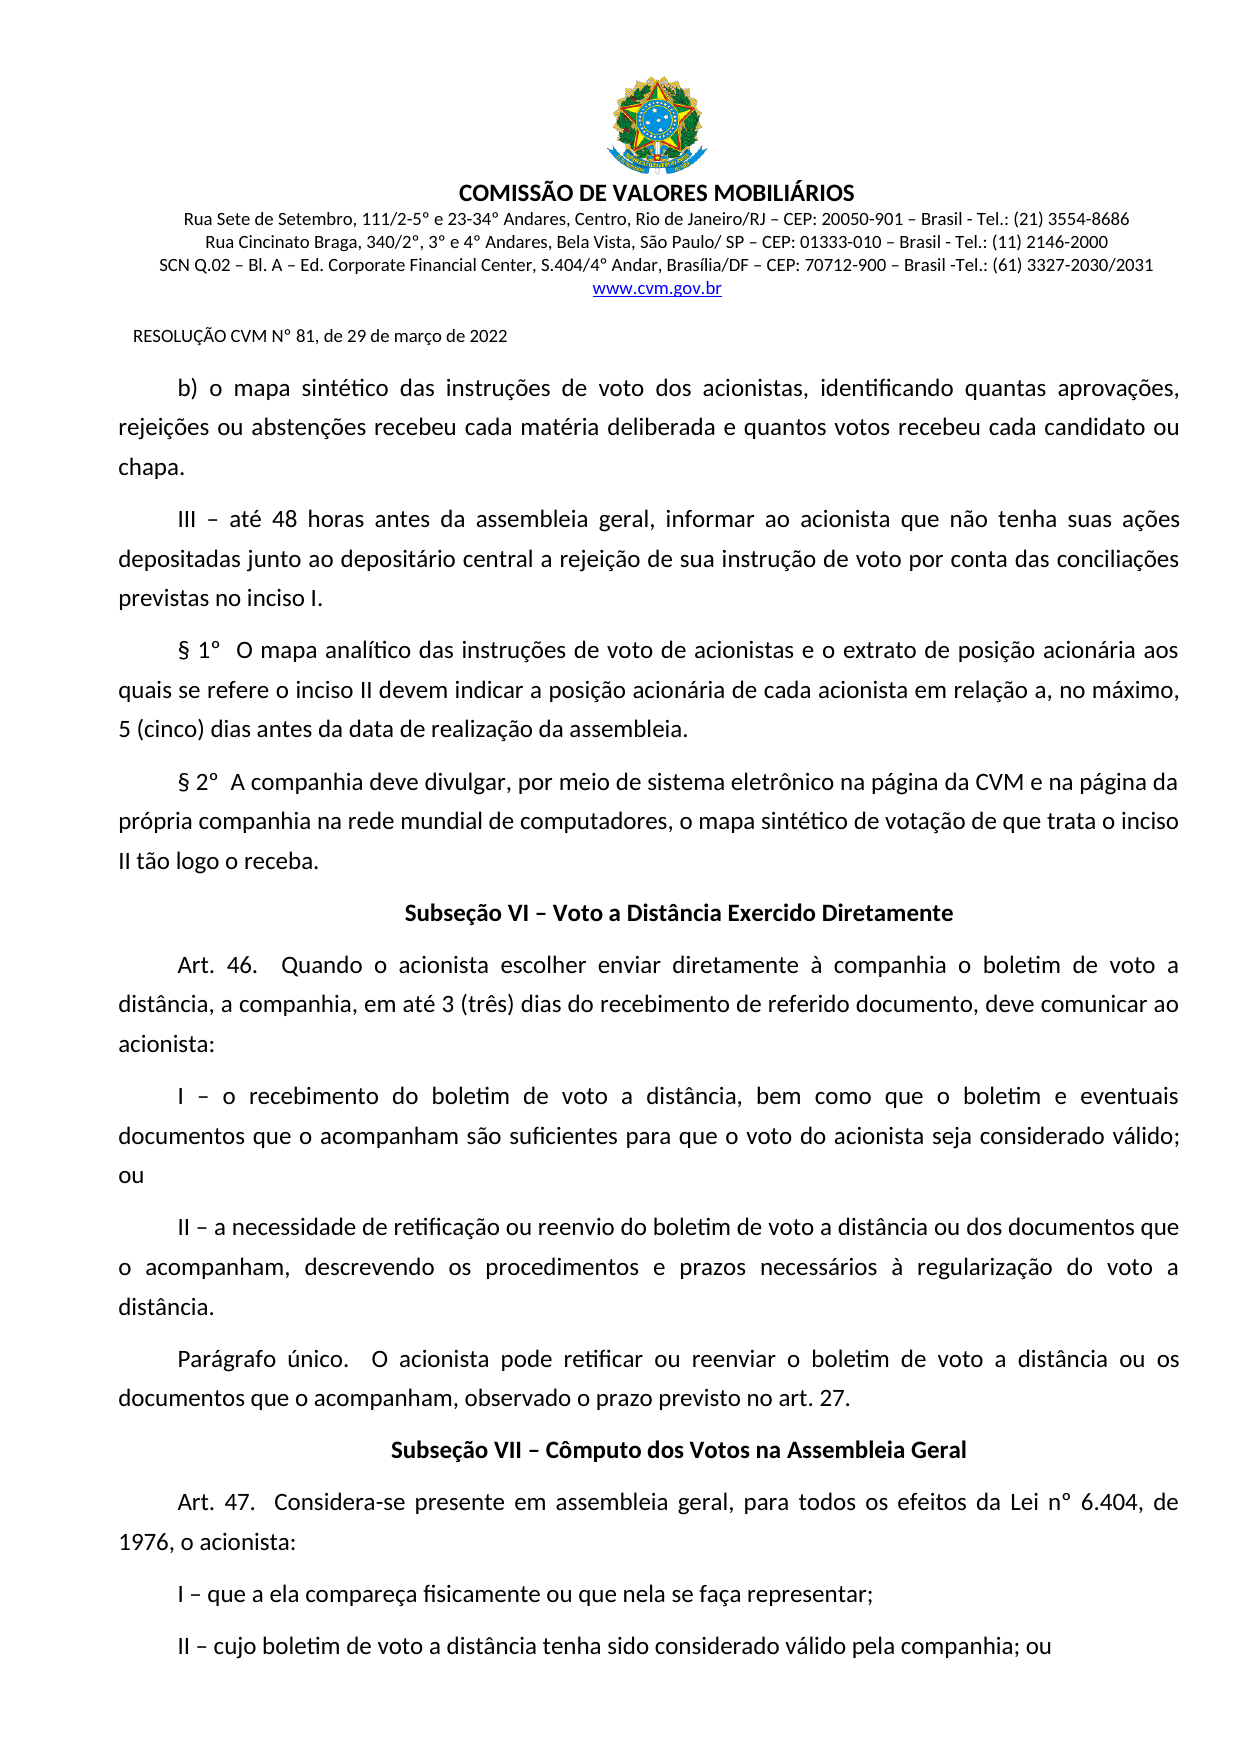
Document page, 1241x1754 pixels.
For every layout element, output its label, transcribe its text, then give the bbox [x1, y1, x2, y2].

text § 1º O mapa analítico das instruções de voto de acionistas e o extrato de posição acionária aos quais se refere o inciso II devem indicar a posição acionária de cada acionista em relação a, no máximo, 5 (cinco) dias antes da data de realização da assembleia. [118, 634, 1181, 744]
text III – até 48 horas antes da assembleia geral, informar ao acionista que não tenha suas ações depositadas junto ao depositário central a rejeição de sua instrução de voto por conta das conciliações previstas no inciso I. [118, 503, 1181, 613]
text I – que a ela compareça fisicamente ou que nela se faça representar; [118, 1578, 1181, 1609]
text Art. 47. Considera-se presente em assembleia geral, para todos os efeitos da Lei nº 6.404, de 1976, o acionista: [118, 1487, 1181, 1557]
text II – cujo boletim de voto a distância tenha sido considerado válido pela companhia; ou [118, 1630, 1181, 1661]
text I – o recebimento do boletim de voto a distância, bem como que o boletim e eventuais documentos que o acompanham são suficientes para que o voto do acionista seja considerado válido; ou [118, 1080, 1181, 1190]
text Parágrafo único. O acionista pode retificar ou reenviar o boletim de voto a distância ou os documentos que o acompanham, observado o prazo previsto no art. 27. [118, 1343, 1181, 1413]
text Art. 46. Quando o acionista escolher enviar diretamente à companhia o boletim de voto a distância, a companhia, em até 3 (três) dias do recebimento de referido documento, deve comunicar ao acionista: [118, 949, 1181, 1059]
text Subseção VI – Voto a Distância Exercido Diretamente [118, 897, 1181, 927]
text b) o mapa sintético das instruções de voto dos acionistas, identificando quantas aprovações, rejeições ou abstenções recebeu cada matéria deliberada e quantos votos recebeu cada candidato ou chapa. [118, 372, 1181, 482]
picture [603, 73, 711, 177]
text II – a necessidade de retificação ou reenvio do boletim de voto a distância ou dos documentos que o acompanham, descrevendo os procedimentos e prazos necessários à regularização do voto a distância. [118, 1212, 1181, 1321]
text Subseção VII – Cômputo dos Votos na Assembleia Geral [118, 1434, 1181, 1465]
text § 2º A companhia deve divulgar, por meio de sistema eletrônico na página da CVM e na página da própria companhia na rede mundial de computadores, o mapa sintético de votação de que trata o inciso II tão logo o receba. [118, 766, 1181, 875]
